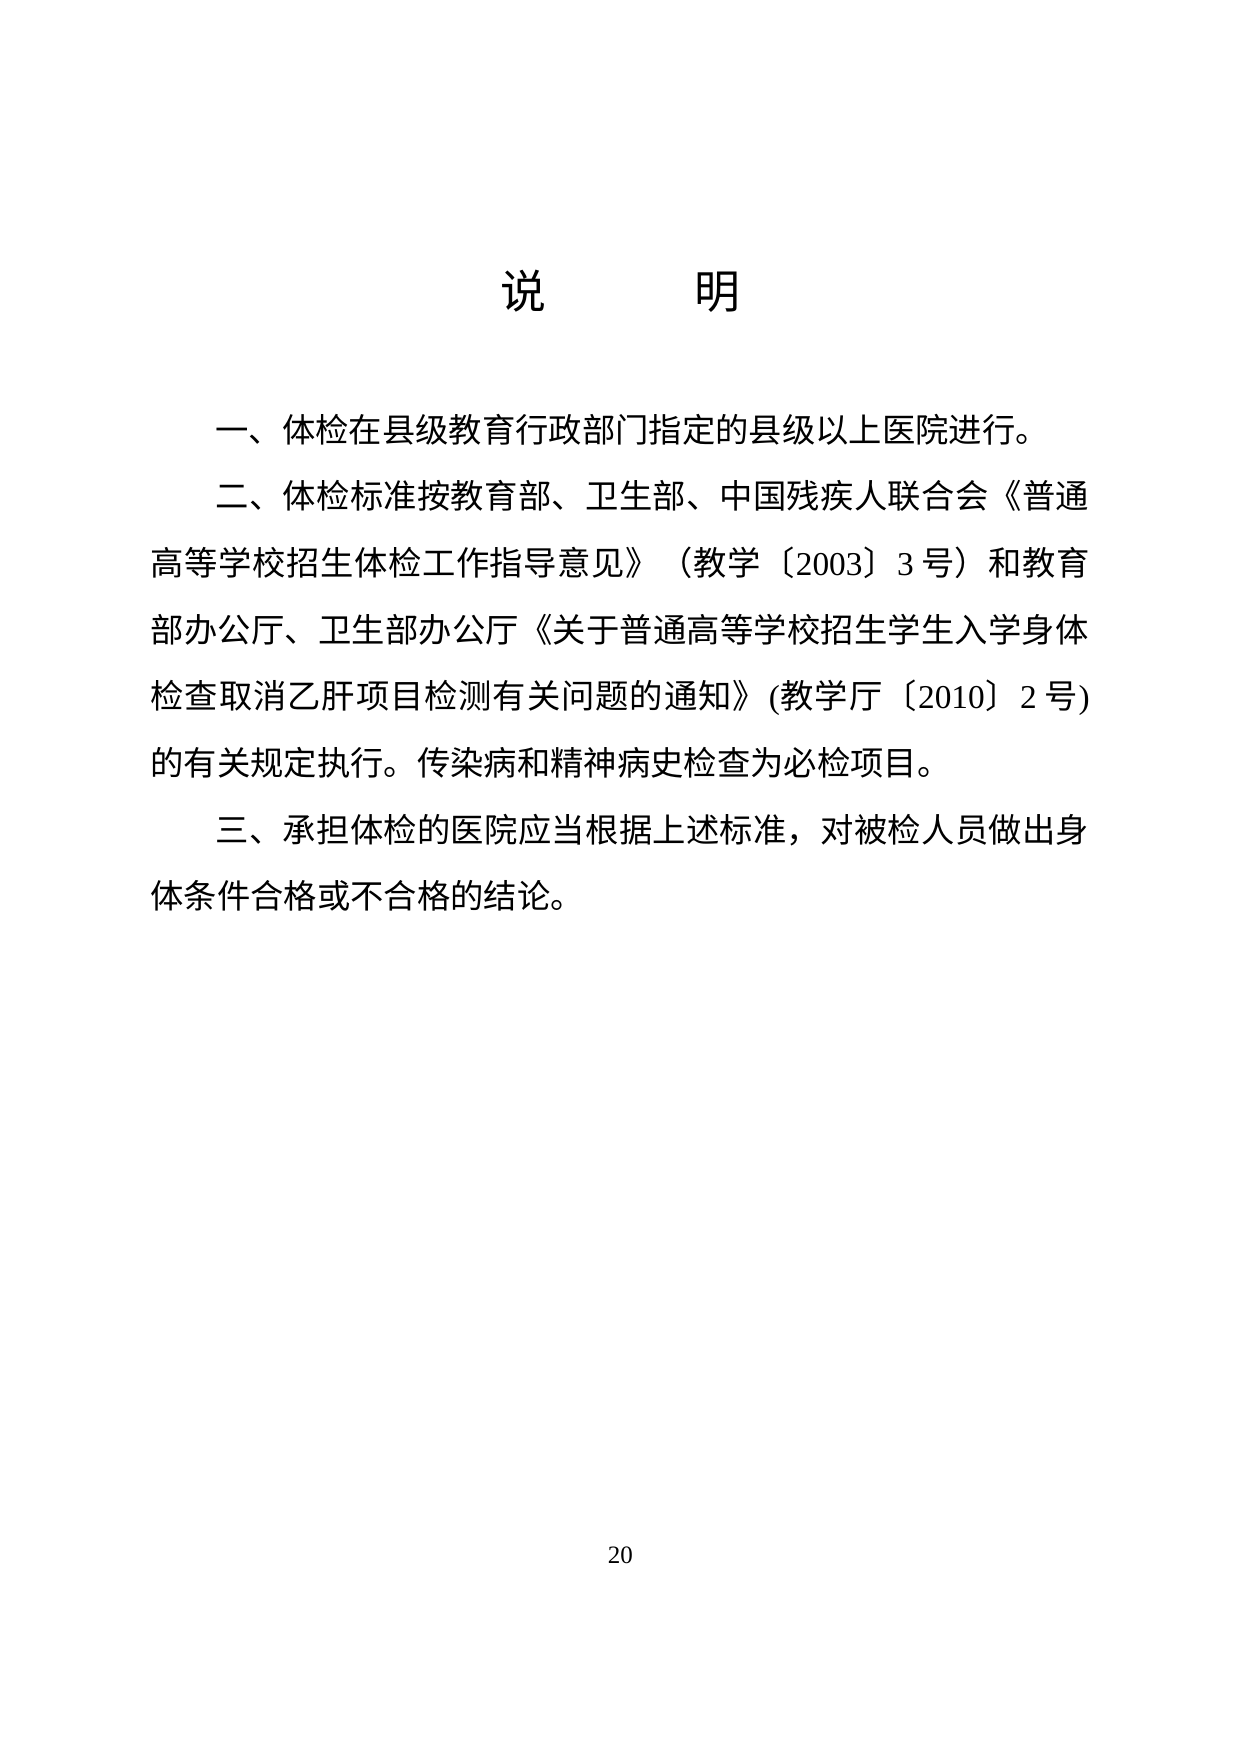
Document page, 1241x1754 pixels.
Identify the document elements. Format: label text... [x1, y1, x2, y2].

text 说 明 [150, 256, 1090, 322]
text 一、体检在县级教育行政部门指定的县级以上医院进行。 [150, 389, 1090, 456]
text 二、体检标准按教育部、卫生部、中国残疾人联合会《普通高等学校招生体检工作指导意见》（教学〔2003〕3号）和教育部办公厅、卫生部办公厅《关于普通高等学校招生学生入学身体检查取消乙肝项目检测有关问题的通知》(教学厅〔2010〕2号)的有关规定执行。传染病和精神病史检查为必检项目。 [150, 456, 1090, 789]
text 三、承担体检的医院应当根据上述标准，对被检人员做出身体条件合格或不合格的结论。 [150, 789, 1090, 922]
